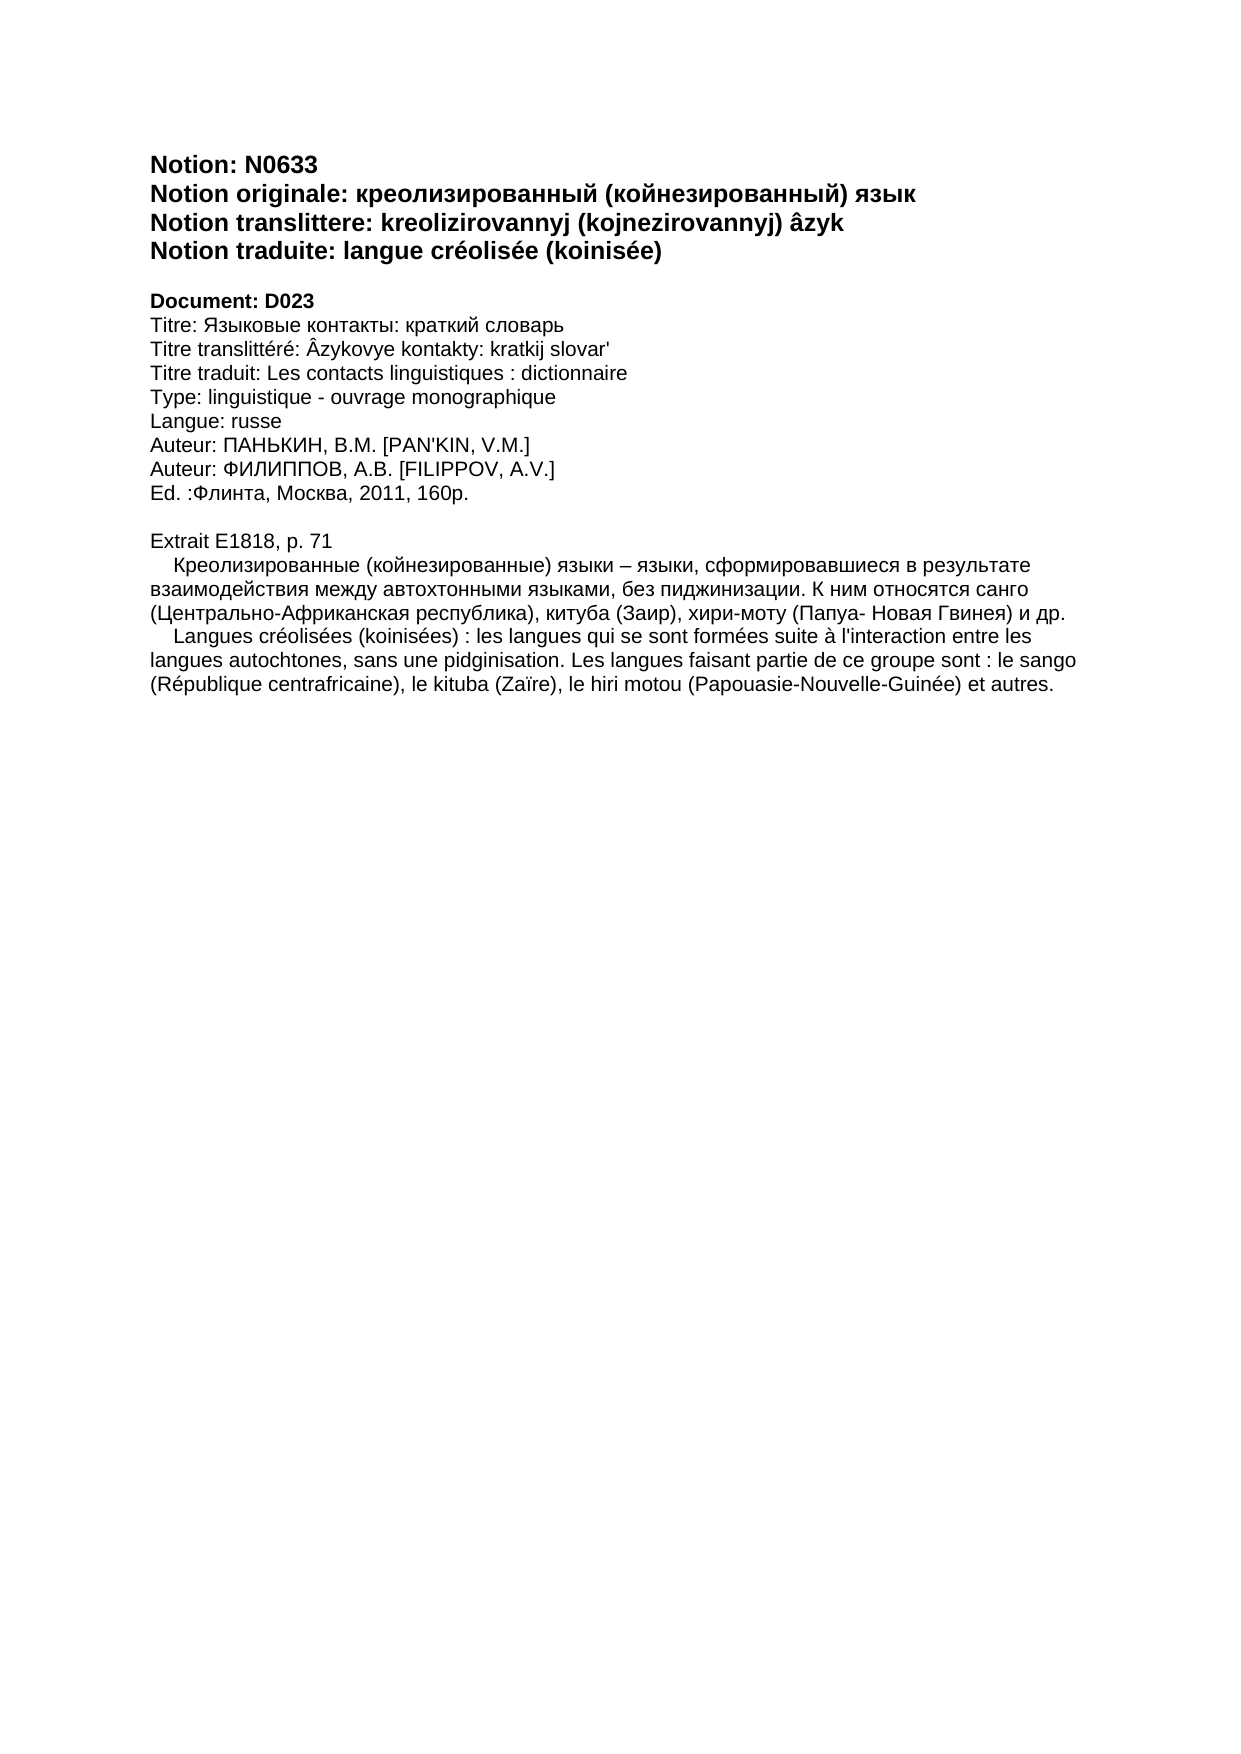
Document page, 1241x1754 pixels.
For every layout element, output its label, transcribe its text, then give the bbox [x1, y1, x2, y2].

text Креолизированные (койнезированные) языки – языки, сформировавшиеся в результате взаимодействия между автохтонными языками, без пиджинизации. К ним относятся санго (Центрально-Африканская республика), китуба (Заир), хири-моту (Папуа- Новая Гвинея) и др. [150, 552, 1090, 624]
text Auteur: ФИЛИППОВ, А.В. [FILIPPOV, A.V.] [150, 457, 1090, 481]
text Titre: Языковые контакты: краткий словарь [150, 313, 1090, 337]
text Langue: russe [150, 409, 1090, 433]
text Notion traduite: langue créolisée (koinisée) [150, 236, 1090, 265]
text Extrait E1818, p. 71 [150, 528, 1090, 552]
text Auteur: ПАНЬКИН, В.М. [PAN'KIN, V.M.] [150, 433, 1090, 457]
text Notion originale: креолизированный (койнезированный) язык [150, 179, 1090, 207]
text Langues créolisées (koinisées) : les langues qui se sont formées suite à l'interaction entre les langues autochtones, sans une pidginisation. Les langues faisant partie de ce groupe sont : le sango (République centrafricaine), le kituba (Zaïre), le hiri motou (Papouasie-Nouvelle-Guinée) et autres. [150, 624, 1090, 696]
text Titre translittéré: Âzykovye kontakty: kratkij slovar' [150, 337, 1090, 361]
text Document: D023 [150, 289, 1090, 313]
text Notion: N0633 [150, 150, 1090, 179]
text Ed. :Флинта, Москва, 2011, 160p. [150, 481, 1090, 504]
text Type: linguistique - ouvrage monographique [150, 385, 1090, 409]
text Titre traduit: Les contacts linguistiques : dictionnaire [150, 361, 1090, 385]
text Notion translittere: kreolizirovannyj (kojnezirovannyj) âzyk [150, 207, 1090, 236]
